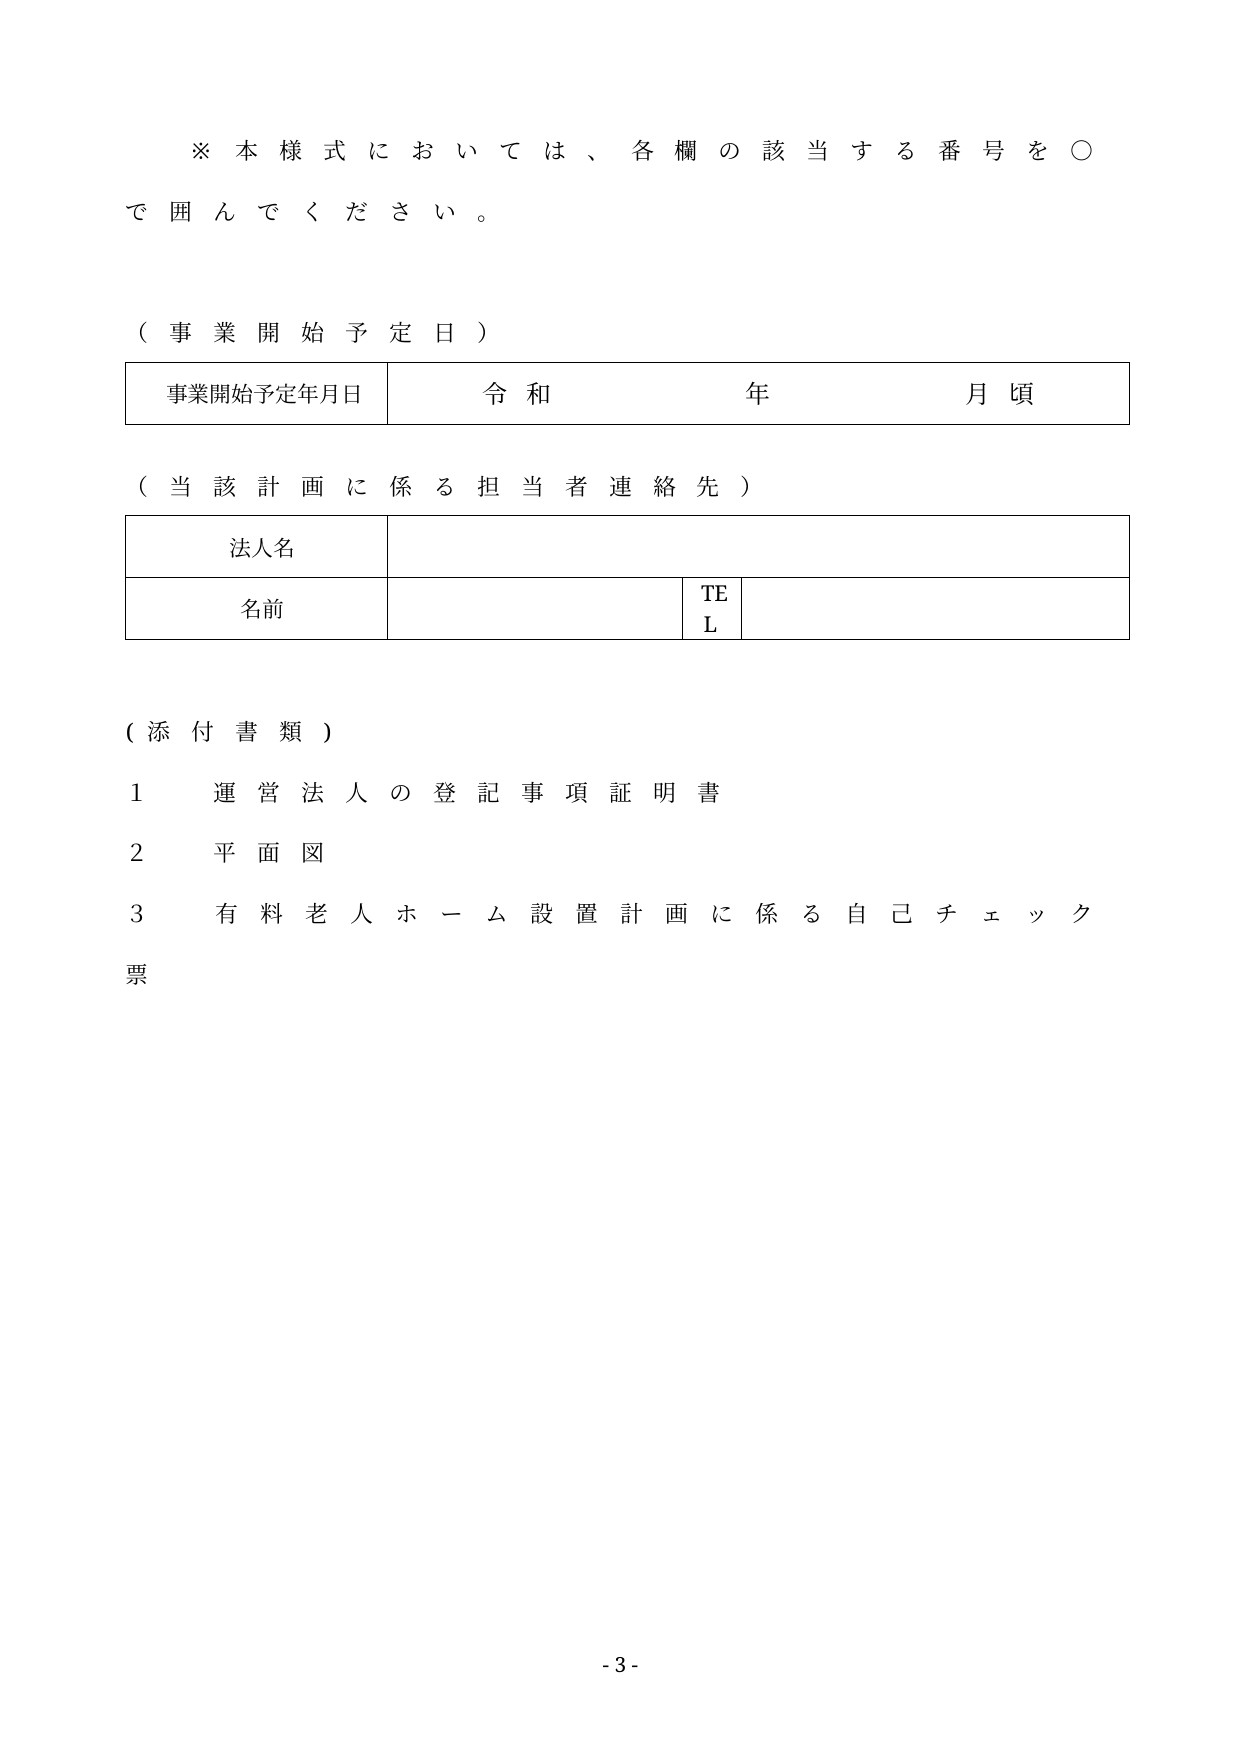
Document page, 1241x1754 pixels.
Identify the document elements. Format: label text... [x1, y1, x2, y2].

table_cell [742, 578, 1129, 639]
text ３ 有料老人ホーム設置計画に係る自己チェック票 [126, 882, 1114, 1003]
table_header 事業開始予定年月日 [126, 363, 387, 423]
table_cell [388, 578, 682, 639]
table_header [388, 516, 1129, 577]
table_cell 名前 [126, 578, 387, 639]
text ※ 本様式においては、各欄の該当する番号を○で囲んでください。 [126, 119, 1114, 241]
table_header 法人名 [126, 516, 387, 577]
text （当該計画に係る担当者連絡先） [126, 455, 1114, 515]
text １ 運営法人の登記事項証明書 [126, 761, 1114, 822]
text ２ 平面図 [126, 822, 1114, 882]
text （事業開始予定日） [126, 301, 1114, 362]
table_header 令和 年 月頃 [388, 363, 1129, 423]
table_cell TEL [683, 578, 741, 639]
text (添付書類) [126, 700, 1114, 761]
